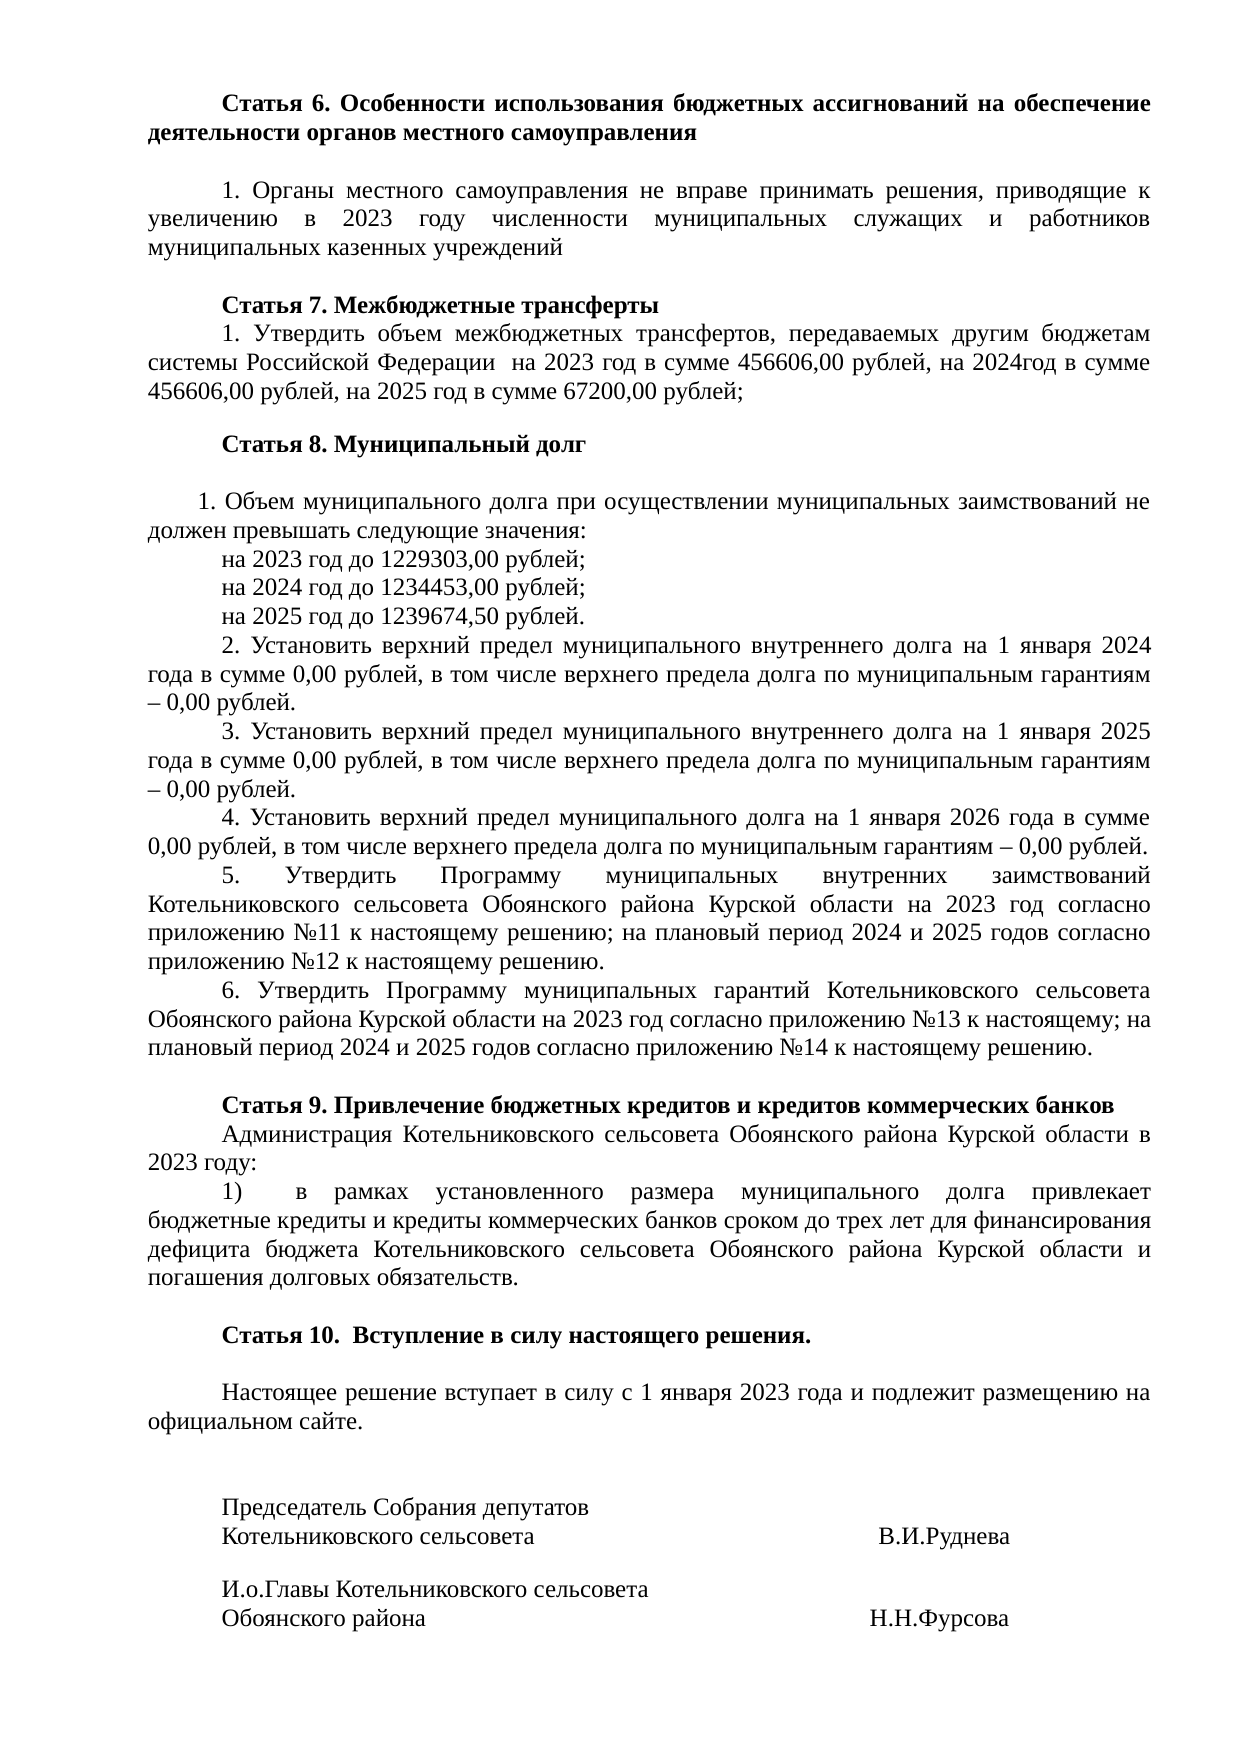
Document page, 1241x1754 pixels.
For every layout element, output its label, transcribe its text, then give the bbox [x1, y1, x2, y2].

text 1. Объем муниципального долга при осуществлении муниципальных заимствований не должен превышать следующие значения: [148, 486, 1152, 544]
text на 2023 год до 1229303,00 рублей; [148, 544, 1152, 572]
text 5. Утвердить Программу муниципальных внутренних заимствований Котельниковского сельсовета Обоянского района Курской области на 2023 год согласно приложению №11 к настоящему решению; на плановый период 2024 и 2025 годов согласно приложению №12 к настоящему решению. [148, 860, 1152, 975]
text И.о.Главы Котельниковского сельсовета [148, 1574, 1152, 1603]
text 2. Установить верхний предел муниципального внутреннего долга на 1 января 2024 года в сумме 0,00 рублей, в том числе верхнего предела долга по муниципальным гарантиям – 0,00 рублей. [148, 630, 1152, 716]
text Статья 10. Вступление в силу настоящего решения. [148, 1320, 1152, 1349]
text Статья 6. Особенности использования бюджетных ассигнований на обеспечение деятельности органов местного самоуправления [148, 88, 1152, 146]
text 4. Установить верхний предел муниципального долга на 1 января 2026 года в сумме 0,00 рублей, в том числе верхнего предела долга по муниципальным гарантиям – 0,00 рублей. [148, 802, 1152, 860]
list в рамках установленного размера муниципального долга привлекает бюджетные кредиты и кредиты коммерческих банков сроком до трех лет для финансирования дефицита бюджета Котельниковского сельсовета Обоянского района Курской области и погашения долговых обязательств. [148, 1176, 1152, 1291]
text Статья 9. Привлечение бюджетных кредитов и кредитов коммерческих банков [148, 1090, 1152, 1119]
text Обоянского района Н.Н.Фурсова [148, 1603, 1152, 1660]
text 3. Установить верхний предел муниципального внутреннего долга на 1 января 2025 года в сумме 0,00 рублей, в том числе верхнего предела долга по муниципальным гарантиям – 0,00 рублей. [148, 716, 1152, 802]
text 1. Утвердить объем межбюджетных трансфертов, передаваемых другим бюджетам системы Российской Федерации на 2023 год в сумме 456606,00 рублей, на 2024год в сумме 456606,00 рублей, на 2025 год в сумме 67200,00 рублей; [148, 318, 1152, 405]
text Администрация Котельниковского сельсовета Обоянского района Курской области в 2023 году: [148, 1119, 1152, 1176]
text 6. Утвердить Программу муниципальных гарантий Котельниковского сельсовета Обоянского района Курской области на 2023 год согласно приложению №13 к настоящему; на плановый период 2024 и 2025 годов согласно приложению №14 к настоящему решению. [148, 975, 1152, 1061]
text Настоящее решение вступает в силу с 1 января 2023 года и подлежит размещению на официальном сайте. [148, 1377, 1152, 1435]
text Статья 8. Муниципальный долг [148, 429, 1152, 457]
text 1. Органы местного самоуправления не вправе принимать решения, приводящие к увеличению в 2023 году численности муниципальных служащих и работников муниципальных казенных учреждений [148, 175, 1152, 261]
text Котельниковского сельсовета В.И.Руднева [148, 1521, 1152, 1550]
text Председатель Собрания депутатов [148, 1492, 1152, 1521]
text на 2024 год до 1234453,00 рублей; [148, 572, 1152, 601]
text на 2025 год до 1239674,50 рублей. [148, 601, 1152, 630]
text Статья 7. Межбюджетные трансферты [148, 290, 1152, 318]
